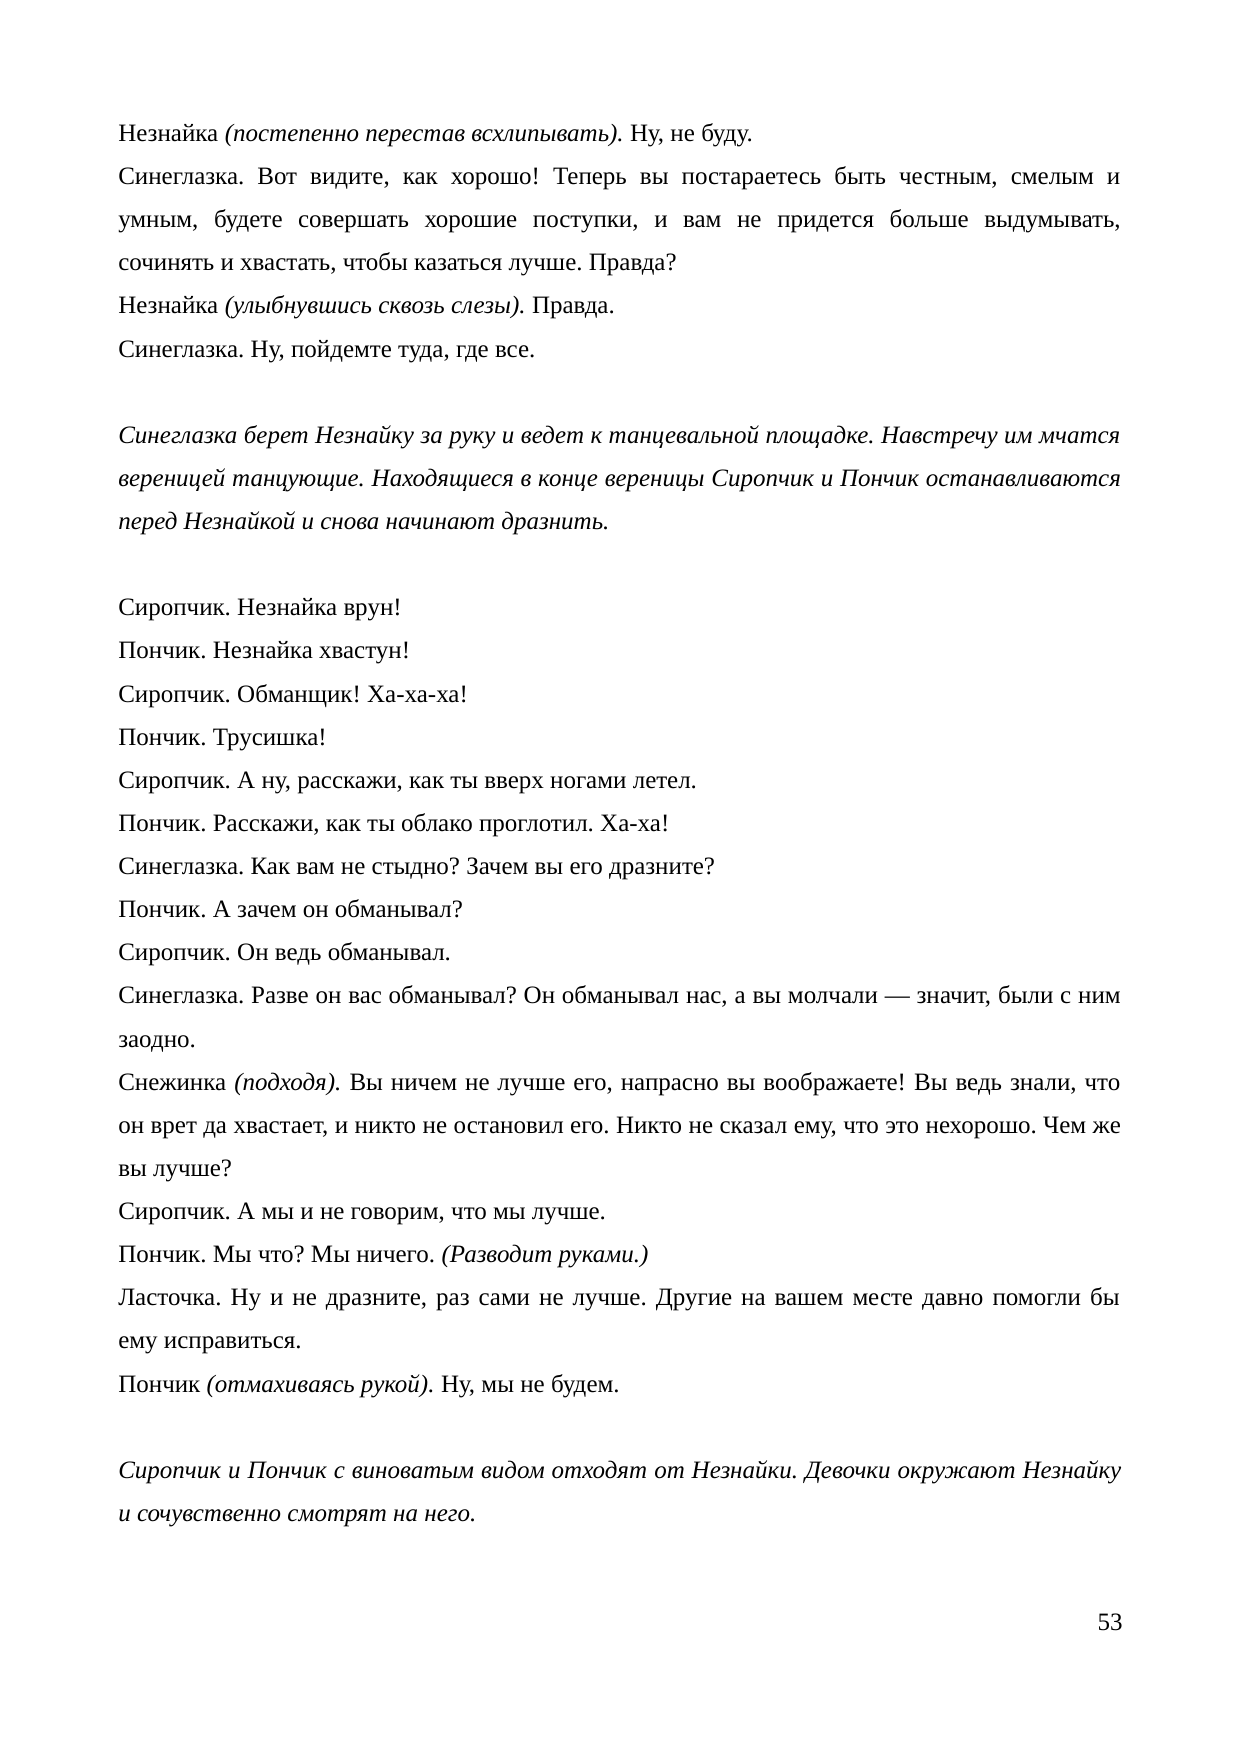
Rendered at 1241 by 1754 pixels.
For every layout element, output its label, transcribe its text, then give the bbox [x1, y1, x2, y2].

text Сиропчик. Он ведь обманывал. [118, 937, 1122, 966]
text Пончик. Незнайка хвастун! [118, 636, 1122, 664]
text Сиропчик. Незнайка врун! [118, 592, 1122, 621]
text Синеглазка. Как вам не стыдно? Зачем вы его дразните? [118, 851, 1122, 880]
text Сиропчик и Пончик с виноватым видом отходят от Незнайки. Девочки окружают Незнайку и сочувственно смотрят на него. [118, 1455, 1122, 1527]
text Пончик. Трусишка! [118, 722, 1122, 751]
text Пончик. Мы что? Мы ничего. (Разводит руками.) [118, 1239, 1122, 1268]
text Пончик. Расскажи, как ты облако проглотил. Ха-ха! [118, 808, 1122, 837]
text Синеглазка берет Незнайку за руку и ведет к танцевальной площадке. Навстречу им мчатся вереницей танцующие. Находящиеся в конце вереницы Сиропчик и Пончик останавливаются перед Незнайкой и снова начинают дразнить. [118, 420, 1122, 535]
text Снежинка (подходя). Вы ничем не лучше его, напрасно вы воображаете! Вы ведь знали, что он врет да хвастает, и никто не остановил его. Никто не сказал ему, что это нехорошо. Чем же вы лучше? [118, 1067, 1122, 1182]
text Незнайка (постепенно перестав всхлипывать). Ну, не буду. [118, 118, 1122, 147]
text Синеглазка. Вот видите, как хорошо! Теперь вы постараетесь быть честным, смелым и умным, будете совершать хорошие поступки, и вам не придется больше выдумывать, сочинять и хвастать, чтобы казаться лучше. Правда? [118, 161, 1122, 276]
text Синеглазка. Разве он вас обманывал? Он обманывал нас, а вы молчали — значит, были с ним заодно. [118, 981, 1122, 1052]
text Сиропчик. А ну, расскажи, как ты вверх ногами летел. [118, 765, 1122, 794]
text Пончик. А зачем он обманывал? [118, 894, 1122, 923]
text Незнайка (улыбнувшись сквозь слезы). Правда. [118, 291, 1122, 319]
text Сиропчик. А мы и не говорим, что мы лучше. [118, 1196, 1122, 1225]
text Сиропчик. Обманщик! Ха-ха-ха! [118, 679, 1122, 707]
text Синеглазка. Ну, пойдемте туда, где все. [118, 334, 1122, 362]
text Ласточка. Ну и не дразните, раз сами не лучше. Другие на вашем месте давно помогли бы ему исправиться. [118, 1282, 1122, 1354]
text Пончик (отмахиваясь рукой). Ну, мы не будем. [118, 1369, 1122, 1397]
